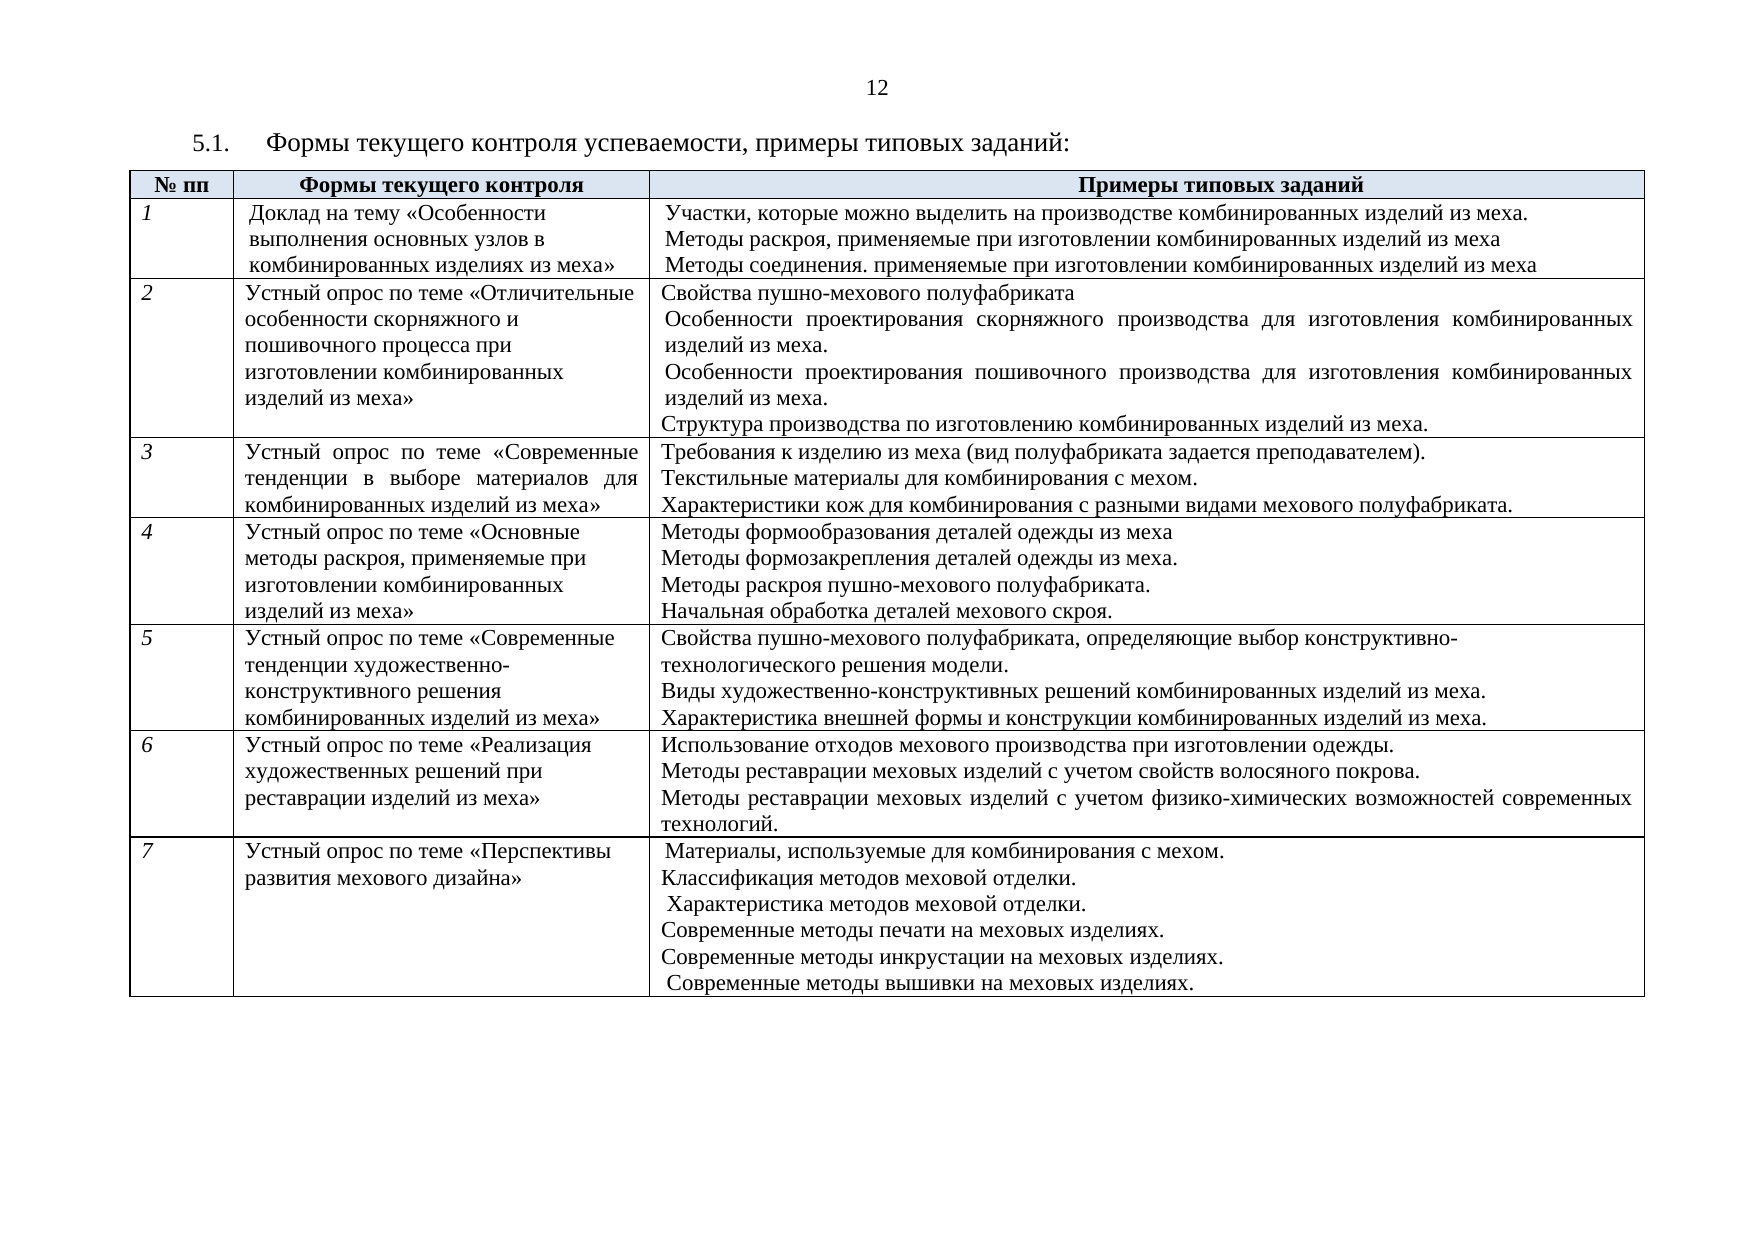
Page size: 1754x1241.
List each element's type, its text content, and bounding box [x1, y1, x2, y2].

table_cell Доклад на тему «Особенности выполнения основных узлов в комбинированных изделиях из меха» [234, 199, 649, 278]
table_header Примеры типовых заданий [650, 171, 1644, 198]
table_cell 4 [131, 518, 233, 623]
table_cell Устный опрос по теме «Современные тенденции в выборе материалов для комбинированных изделий из меха» [234, 438, 649, 517]
table_cell Устный опрос по теме «Основные методы раскроя, применяемые при изготовлении комбинированных изделий из меха» [234, 518, 649, 623]
table_cell 1 [131, 199, 233, 278]
table_cell Требования к изделию из меха (вид полуфабриката задается преподавателем). Текстильные материалы для комбинирования с мехом. Характеристики кож для комбинирования с разными видами мехового полуфабриката. [650, 438, 1644, 517]
table_cell Устный опрос по теме «Отличительные особенности скорняжного и пошивочного процесса при изготовлении комбинированных изделий из меха» [234, 279, 649, 437]
table_cell 2 [131, 279, 233, 437]
table_cell 7 [131, 838, 233, 996]
table_cell Использование отходов мехового производства при изготовлении одежды. Методы реставрации меховых изделий с учетом свойств волосяного покрова. Методы реставрации меховых изделий с учетом физико-химических возможностей современных технологий. [650, 731, 1644, 836]
table_cell Материалы, используемые для комбинирования с мехом. Классификация методов меховой отделки. Характеристика методов меховой отделки. Современные методы печати на меховых изделиях. Современные методы инкрустации на меховых изделиях. Современные методы вышивки на меховых изделиях. [650, 838, 1644, 996]
table_cell Свойства пушно-мехового полуфабриката, определяющие выбор конструктивно-технологического решения модели. Виды художественно-конструктивных решений комбинированных изделий из меха. Характеристика внешней формы и конструкции комбинированных изделий из меха. [650, 625, 1644, 730]
table_header Формы текущего контроля [234, 171, 649, 198]
table_cell Методы формообразования деталей одежды из меха Методы формозакрепления деталей одежды из меха. Методы раскроя пушно-мехового полуфабриката. Начальная обработка деталей мехового скроя. [650, 518, 1644, 623]
table_cell Устный опрос по теме «Реализация художественных решений при реставрации изделий из меха» [234, 731, 649, 836]
table_cell Свойства пушно-мехового полуфабриката Особенности проектирования скорняжного производства для изготовления комбинированных изделий из меха. Особенности проектирования пошивочного производства для изготовления комбинированных изделий из меха. Структура производства по изготовлению комбинированных изделий из меха. [650, 279, 1644, 437]
subtitle Формы текущего контроля успеваемости, примеры типовых заданий: [192, 127, 1636, 158]
table_cell Участки, которые можно выделить на производстве комбинированных изделий из меха. Методы раскроя, применяемые при изготовлении комбинированных изделий из меха Методы соединения. применяемые при изготовлении комбинированных изделий из меха [650, 199, 1644, 278]
table_cell 6 [131, 731, 233, 836]
table_cell Устный опрос по теме «Современные тенденции художественно-конструктивного решения комбинированных изделий из меха» [234, 625, 649, 730]
table_cell Устный опрос по теме «Перспективы развития мехового дизайна» [234, 838, 649, 996]
table_cell 5 [131, 625, 233, 730]
table_header № пп [131, 171, 233, 198]
table_cell 3 [131, 438, 233, 517]
